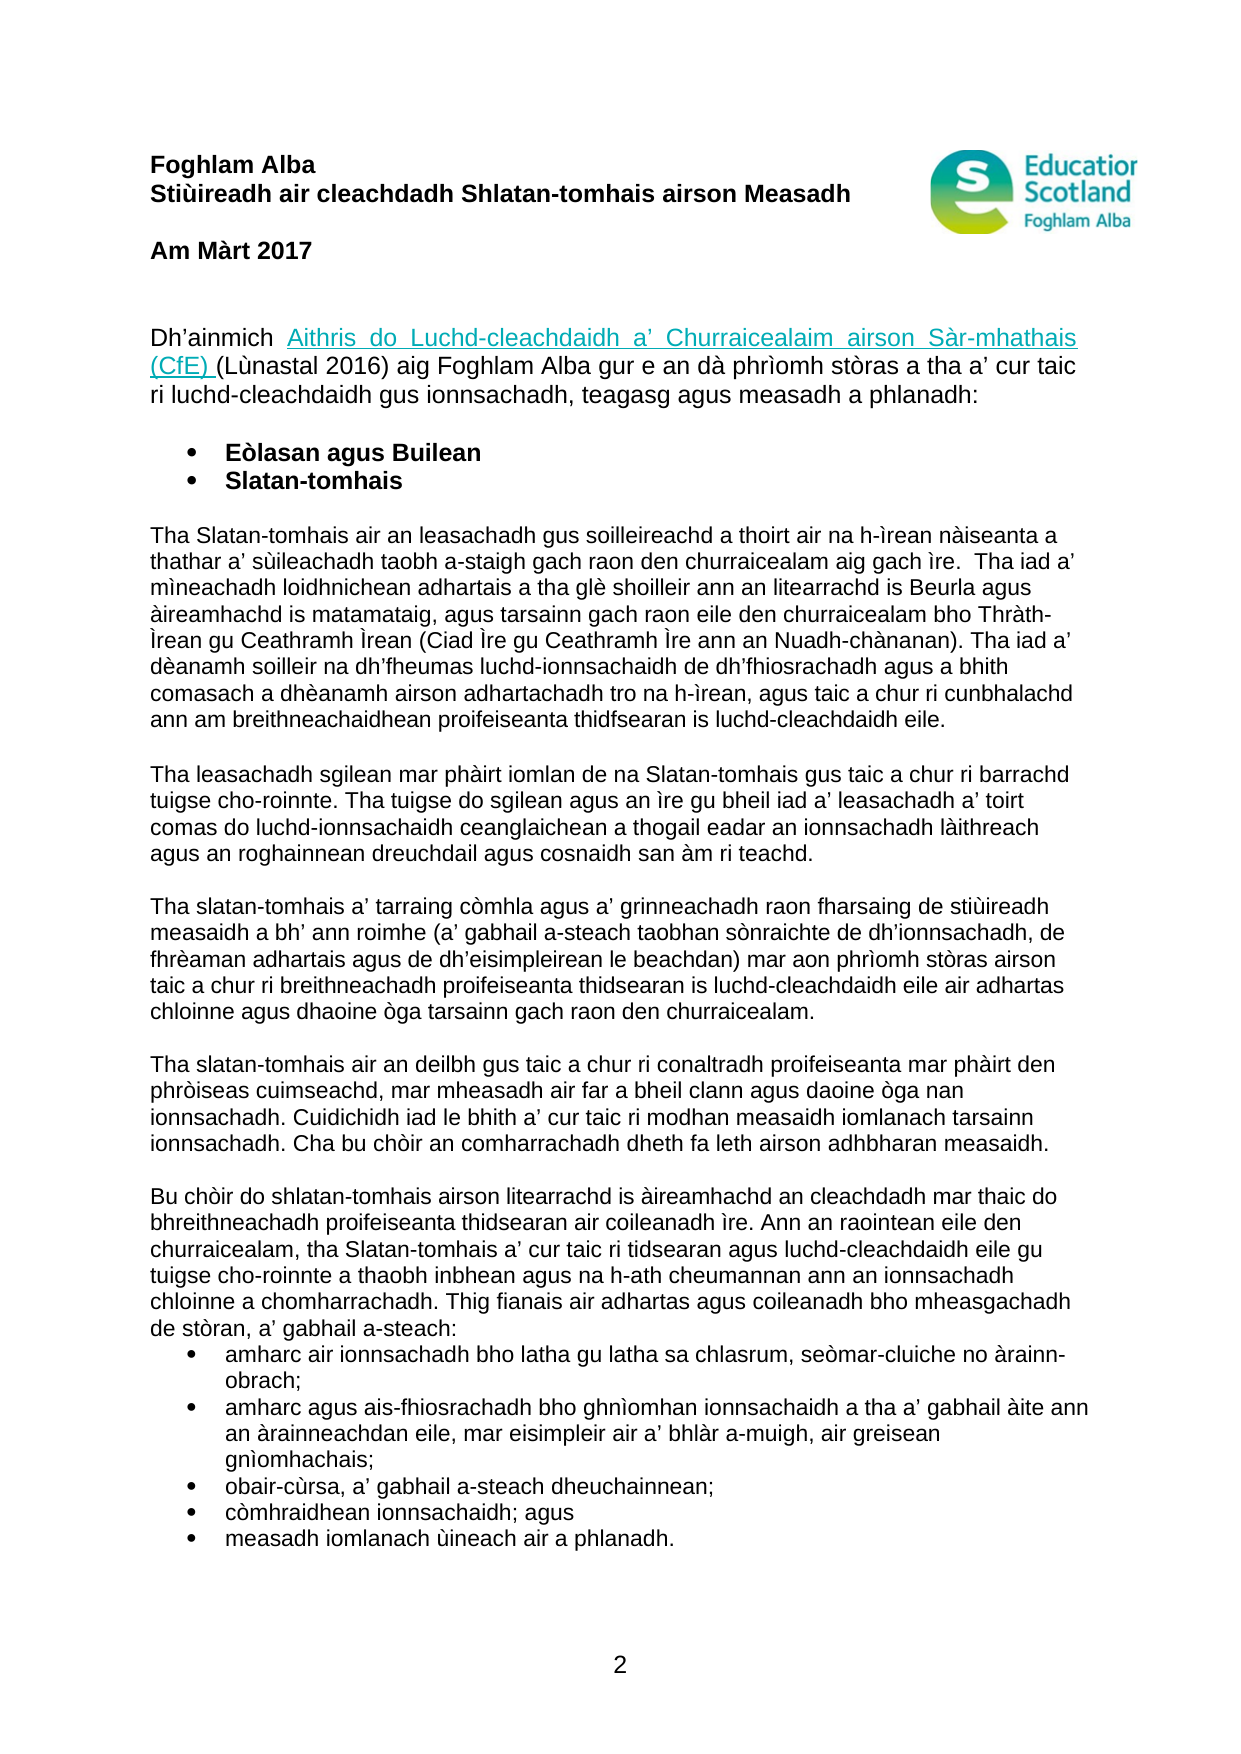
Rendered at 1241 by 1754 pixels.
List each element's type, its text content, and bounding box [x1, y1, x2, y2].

list Eòlasan agus Builean [187, 437, 1078, 466]
list Slatan-tomhais [187, 466, 1078, 495]
list amharc air ionnsachadh bho latha gu latha sa chlasrum, seòmar-cluiche no àrainn-obrach; [187, 1341, 1090, 1394]
text Dh’ainmich Aithris do Luchd-cleachdaidh a’ Churraicealaim airson Sàr-mhathais (CfE) (Lùnastal 2016) aig Foghlam Alba gur e an dà phrìomh stòras a tha a’ cur taic ri luchd-cleachdaidh gus ionnsachadh, teagasg agus measadh a phlanadh: [150, 322, 1078, 409]
text Tha slatan-tomhais air an deilbh gus taic a chur ri conaltradh proifeiseanta mar phàirt den phròiseas cuimseachd, mar mheasadh air far a bheil clann agus daoine òga nan ionnsachadh. Cuidichidh iad le bhith a’ cur taic ri modhan measaidh iomlanach tarsainn ionnsachadh. Cha bu chòir an comharrachadh dheth fa leth airson adhbharan measaidh. [150, 1051, 1078, 1156]
text Tha leasachadh sgilean mar phàirt iomlan de na Slatan-tomhais gus taic a chur ri barrachd tuigse cho-roinnte. Tha tuigse do sgilean agus an ìre gu bheil iad a’ leasachadh a’ toirt comas do luchd-ionnsachaidh ceanglaichean a thogail eadar an ionnsachadh làithreach agus an roghainnean dreuchdail agus cosnaidh san àm ri teachd. [150, 761, 1078, 867]
list measadh iomlanach ùineach air a phlanadh. [187, 1525, 1090, 1552]
list còmhraidhean ionnsachaidh; agus [187, 1499, 1090, 1525]
text Bu chòir do shlatan-tomhais airson litearrachd is àireamhachd an cleachdadh mar thaic do bhreithneachadh proifeiseanta thidsearan air coileanadh ìre. Ann an raointean eile den churraicealam, tha Slatan-tomhais a’ cur taic ri tidsearan agus luchd-cleachdaidh eile gu tuigse cho-roinnte a thaobh inbhean agus na h-ath cheumannan ann an ionnsachadh chloinne a chomharrachadh. Thig fianais air adhartas agus coileanadh bho mheasgachadh de stòran, a’ gabhail a-steach: [150, 1183, 1078, 1341]
text Foghlam Alba [150, 150, 795, 179]
text Stiùireadh air cleachdadh Shlatan-tomhais airson Measadh [150, 179, 929, 207]
list amharc agus ais-fhiosrachadh bho ghnìomhan ionnsachaidh a tha a’ gabhail àite ann an àrainneachdan eile, mar eisimpleir air a’ bhlàr a-muigh, air greisean gnìomhachais; [187, 1394, 1090, 1473]
picture [929, 150, 1138, 234]
list obair-cùrsa, a’ gabhail a-steach dheuchainnean; [187, 1473, 1090, 1499]
text Tha slatan-tomhais a’ tarraing còmhla agus a’ grinneachadh raon fharsaing de stiùireadh measaidh a bh’ ann roimhe (a’ gabhail a-steach taobhan sònraichte de dh’ionnsachadh, de fhrèaman adhartais agus de dh’eisimpleirean le beachdan) mar aon phrìomh stòras airson taic a chur ri breithneachadh proifeiseanta thidsearan is luchd-cleachdaidh eile air adhartas chloinne agus dhaoine òga tarsainn gach raon den churraicealam. [150, 893, 1078, 1025]
text Am Màrt 2017 [150, 236, 1037, 265]
text Tha Slatan-tomhais air an leasachadh gus soilleireachd a thoirt air na h-ìrean nàiseanta a thathar a’ sùileachadh taobh a-staigh gach raon den churraicealam aig gach ìre. Tha iad a’ mìneachadh loidhnichean adhartais a tha glè shoilleir ann an litearrachd is Beurla agus àireamhachd is matamataig, agus tarsainn gach raon eile den churraicealam bho Thràth-Ìrean gu Ceathramh Ìrean (Ciad Ìre gu Ceathramh Ìre ann an Nuadh-chànanan). Tha iad a’ dèanamh soilleir na dh’fheumas luchd-ionnsachaidh de dh’fhiosrachadh agus a bhith comasach a dhèanamh airson adhartachadh tro na h-ìrean, agus taic a chur ri cunbhalachd ann am breithneachaidhean proifeiseanta thidfsearan is luchd-cleachdaidh eile. [150, 522, 1078, 761]
